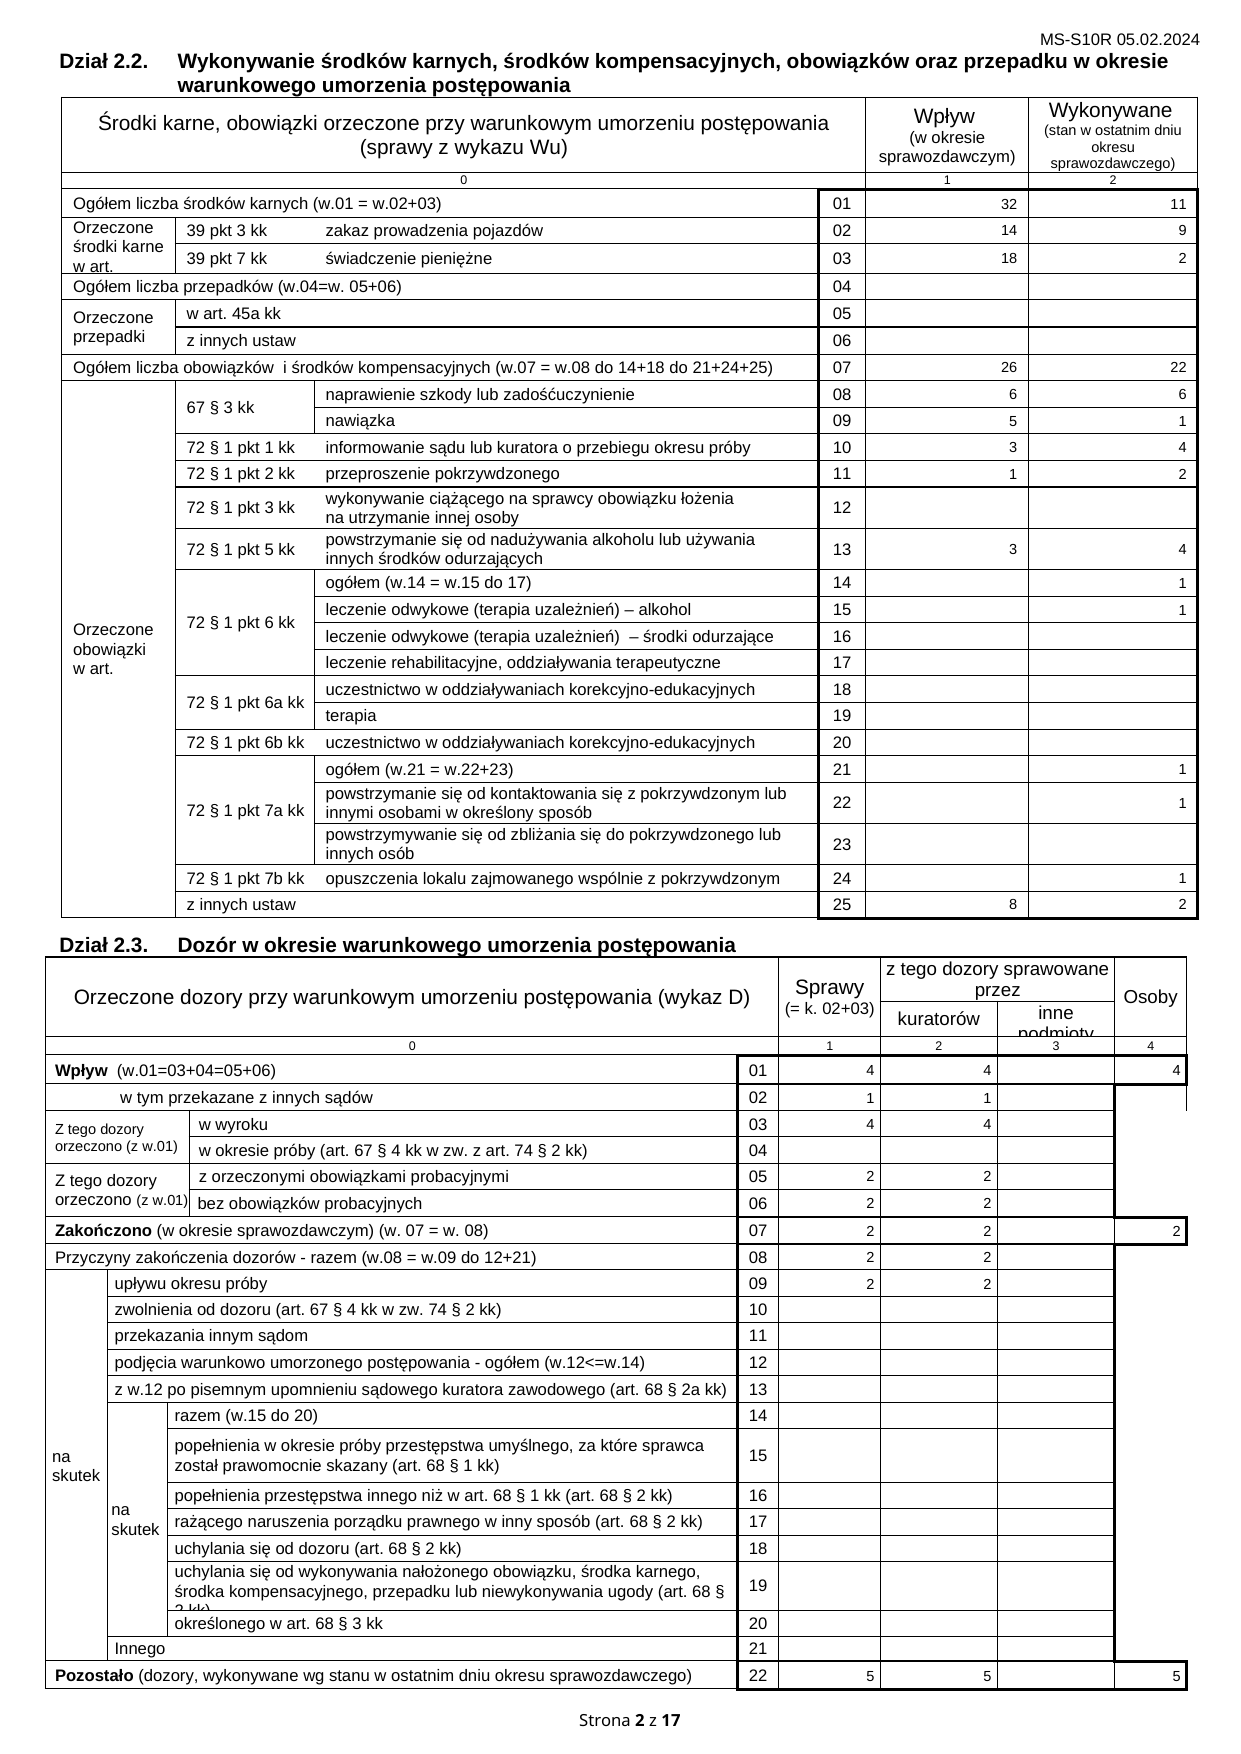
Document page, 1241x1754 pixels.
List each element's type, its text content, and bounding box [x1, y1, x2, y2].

table_cell 67 § 3 kk [176, 381, 314, 433]
table_cell 09 [820, 408, 865, 433]
table_cell [1116, 1086, 1186, 1216]
table_cell [881, 1536, 997, 1561]
table_cell [1029, 730, 1196, 755]
table_cell 1 [866, 461, 1028, 486]
table_cell z orzeczonymi obowiązkami probacyjnymi [190, 1164, 736, 1189]
table_cell uczestnictwo w oddziaływaniach korekcyjno-edukacyjnych [315, 676, 817, 702]
table_cell Zakończono (w okresie sprawozdawczym) (w. 07 = w. 08) [46, 1217, 736, 1242]
table_cell 5 [1115, 1663, 1185, 1688]
table_header Środki karne, obowiązki orzeczone przy warunkowym umorzeniu postępowania (sprawy z wykazu Wu) [62, 98, 865, 172]
table_cell [998, 1562, 1113, 1609]
table_cell [779, 1376, 880, 1402]
table_cell 3 [866, 529, 1028, 569]
table_cell [998, 1111, 1113, 1136]
table_cell Z tego dozory orzeczono (z w.01) [46, 1164, 189, 1216]
table_cell 13 [820, 529, 865, 569]
table_cell [1029, 703, 1196, 728]
table_cell nawiązka [315, 408, 817, 433]
table_cell [779, 1483, 880, 1508]
table_cell 2 [1115, 1219, 1185, 1242]
table_cell 1 [1029, 756, 1196, 782]
table_cell 2 [779, 1190, 880, 1216]
table_cell 08 [820, 381, 865, 407]
table_cell [866, 274, 1028, 299]
table_cell 4 [1029, 434, 1196, 460]
table_cell [998, 1429, 1113, 1482]
table_cell [998, 1245, 1113, 1269]
text Dział 2.2. Wykonywanie środków karnych, środków kompensacyjnych, obowiązków oraz przepadku w okresie warunkowego umorzenia postępowania [59, 49, 1200, 97]
table_cell zwolnienia od dozoru (art. 67 § 4 kk w zw. 74 § 2 kk) [108, 1297, 736, 1322]
table_cell 4 [881, 1111, 997, 1136]
table_cell [1029, 328, 1196, 354]
table_cell 12 [820, 488, 865, 528]
table_cell 5 [866, 408, 1028, 433]
table_cell 14 [739, 1403, 778, 1428]
table_cell określonego w art. 68 § 3 kk [168, 1611, 736, 1636]
table_cell 8 [866, 892, 1028, 917]
table_cell 2 [1029, 244, 1196, 272]
table_cell 4 [779, 1111, 880, 1136]
table_cell powstrzymanie się od kontaktowania się z pokrzywdzonym lub innymi osobami w określony sposób [315, 783, 817, 823]
table_cell 1 [1029, 865, 1196, 891]
table_cell razem (w.15 do 20) [168, 1403, 736, 1428]
table_cell 02 [820, 218, 865, 243]
table_header z tego dozory sprawowane przez [881, 958, 1114, 1001]
table_cell 04 [739, 1137, 778, 1163]
table_cell [881, 1562, 997, 1609]
table_cell [779, 1403, 880, 1428]
table_cell 6 [866, 381, 1028, 407]
table_cell [779, 1137, 880, 1163]
table_cell 11 [820, 461, 865, 486]
table_cell [1029, 623, 1196, 649]
table_cell 08 [739, 1245, 778, 1269]
table_cell Pozostało (dozory, wykonywane wg stanu w ostatnim dniu okresu sprawozdawczego) [46, 1661, 736, 1688]
table_cell 18 [739, 1536, 778, 1561]
table_cell wykonywanie ciążącego na sprawcy obowiązku łożenia na utrzymanie innej osoby [314, 488, 817, 528]
table_cell [881, 1350, 997, 1375]
table_cell 15 [739, 1429, 778, 1482]
table_cell 2 [1029, 461, 1196, 486]
table_cell [998, 1057, 1114, 1083]
table_cell Wpływ (w.01=03+04=05+06) [46, 1055, 736, 1083]
table_cell [779, 1297, 880, 1322]
table_cell 19 [739, 1562, 778, 1609]
table_cell 22 [739, 1662, 778, 1688]
table_cell 9 [1029, 218, 1196, 243]
table_cell [779, 1350, 880, 1375]
table_cell [866, 676, 1028, 702]
table_cell 6 [1029, 381, 1196, 407]
table_header Wpływ (w okresie sprawozdawczym) [866, 98, 1028, 172]
table_cell 05 [739, 1164, 778, 1189]
table_cell popełnienia w okresie próby przestępstwa umyślnego, za które sprawca został prawomocnie skazany (art. 68 § 1 kk) [168, 1429, 736, 1482]
table_cell 2 [779, 1164, 880, 1189]
table_cell 12 [739, 1350, 778, 1375]
table_cell 2 [881, 1245, 997, 1269]
table_cell [1029, 824, 1196, 864]
table_cell [779, 1536, 880, 1561]
table_cell [998, 1190, 1113, 1216]
table_cell 1 [779, 1085, 880, 1109]
table_cell [998, 1376, 1113, 1402]
table_cell [998, 1297, 1113, 1322]
table_cell 01 [820, 191, 865, 217]
table_cell [1116, 1246, 1186, 1660]
table_cell z w.12 po pisemnym upomnieniu sądowego kuratora zawodowego (art. 68 § 2a kk) [108, 1376, 736, 1402]
table_cell informowanie sądu lub kuratora o przebiegu okresu próby [314, 434, 817, 460]
table_cell w tym przekazane z innych sądów [46, 1084, 736, 1109]
table_cell [866, 756, 1028, 782]
table_cell uchylania się od dozoru (art. 68 § 2 kk) [168, 1536, 736, 1561]
table_cell 2 [779, 1245, 880, 1269]
table_cell [314, 328, 817, 354]
table_cell popełnienia przestępstwa innego niż w art. 68 § 1 kk (art. 68 § 2 kk) [168, 1483, 736, 1508]
table_cell 17 [739, 1509, 778, 1535]
table_header Sprawy (= k. 02+03) [779, 958, 880, 1036]
table_cell 3 [866, 434, 1028, 460]
table_cell upływu okresu próby [108, 1270, 736, 1296]
table_cell kuratorów [881, 1002, 997, 1036]
table_cell podjęcia warunkowo umorzonego postępowania - ogółem (w.12<=w.14) [108, 1350, 736, 1375]
table_cell 18 [866, 244, 1028, 272]
table_cell przeproszenie pokrzywdzonego [314, 461, 817, 486]
table_cell 09 [739, 1270, 778, 1296]
table_cell [998, 1637, 1113, 1660]
table_cell na skutek [108, 1403, 167, 1636]
table_cell 1 [866, 173, 1028, 187]
table_cell 16 [739, 1483, 778, 1508]
table_cell 5 [779, 1662, 880, 1688]
table_cell Innego [108, 1637, 736, 1660]
table_cell [779, 1429, 880, 1482]
table_cell [866, 865, 1028, 891]
table_header Wykonywane (stan w ostatnim dniu okresu sprawozdawczego) [1029, 98, 1197, 172]
table_cell 15 [820, 597, 865, 622]
table_cell 4 [1115, 1037, 1186, 1054]
table_cell ogółem (w.14 = w.15 do 17) [315, 570, 817, 596]
table_cell [866, 300, 1028, 326]
table_cell [998, 1611, 1113, 1636]
table_cell 72 § 1 pkt 7b kk [176, 865, 314, 891]
table_cell [998, 1483, 1113, 1508]
table_cell 03 [820, 244, 865, 272]
table_cell [998, 1323, 1113, 1349]
table_cell świadczenie pieniężne [314, 244, 817, 272]
table_cell 2 [881, 1270, 997, 1296]
table_cell leczenie rehabilitacyjne, oddziaływania terapeutyczne [315, 650, 817, 675]
table_cell [866, 488, 1028, 528]
table_cell [881, 1403, 997, 1428]
table_cell [866, 623, 1028, 649]
table_cell opuszczenia lokalu zajmowanego wspólnie z pokrzywdzonym [314, 865, 817, 891]
table_cell 72 § 1 pkt 3 kk [176, 488, 314, 528]
table_cell [1029, 650, 1196, 675]
table_cell [881, 1297, 997, 1322]
table_cell 1 [779, 1037, 880, 1054]
table_cell [1029, 488, 1196, 528]
table_cell 2 [881, 1190, 997, 1216]
table_cell 20 [820, 730, 865, 755]
text Dział 2.3. Dozór w okresie warunkowego umorzenia postępowania [59, 932, 1200, 956]
table_cell powstrzymywanie się od zbliżania się do pokrzywdzonego lub innych osób [315, 824, 817, 864]
table_cell 17 [820, 650, 865, 675]
table_cell [998, 1218, 1114, 1242]
table_cell [779, 1323, 880, 1349]
table_cell 25 [820, 892, 865, 917]
table_cell ogółem (w.21 = w.22+23) [315, 756, 817, 782]
table_cell 07 [739, 1218, 778, 1242]
table_cell 4 [779, 1057, 880, 1083]
table_cell Orzeczone środki karne w art. [62, 218, 175, 272]
table_cell 39 pkt 3 kk [176, 218, 314, 243]
table_cell 2 [1029, 173, 1197, 187]
table_cell [998, 1350, 1113, 1375]
table_cell 0 [62, 173, 865, 187]
table_cell 0 [46, 1037, 778, 1054]
table_cell 24 [820, 865, 865, 891]
table_cell 18 [820, 676, 865, 702]
table_cell [881, 1323, 997, 1349]
table_cell inne podmioty [998, 1002, 1114, 1036]
table_cell 22 [1029, 355, 1196, 380]
table_cell 14 [866, 218, 1028, 243]
table_cell [779, 1611, 880, 1636]
table_cell [998, 1403, 1113, 1428]
table_cell 20 [739, 1611, 778, 1636]
table_cell uchylania się od wykonywania nałożonego obowiązku, środka karnego, środka kompensacyjnego, przepadku lub niewykonywania ugody (art. 68 § 2 kk) [168, 1562, 736, 1609]
table_header Osoby [1115, 958, 1186, 1036]
table_cell Ogółem liczba obowiązków i środków kompensacyjnych (w.07 = w.08 do 14+18 do 21+24+25) [62, 355, 817, 380]
table_cell [866, 703, 1028, 728]
table_cell 02 [739, 1085, 778, 1109]
table_cell 06 [739, 1190, 778, 1216]
table_cell 21 [739, 1637, 778, 1660]
table_cell 10 [820, 434, 865, 460]
table_cell 03 [739, 1111, 778, 1136]
table_cell [866, 650, 1028, 675]
table_cell uczestnictwo w oddziaływaniach korekcyjno-edukacyjnych [314, 730, 817, 755]
table_cell powstrzymanie się od nadużywania alkoholu lub używania innych środków odurzających [314, 529, 817, 569]
table_cell 04 [820, 274, 865, 299]
table_cell [998, 1662, 1114, 1688]
table_cell [881, 1483, 997, 1508]
table_cell [998, 1536, 1113, 1561]
table_cell 21 [820, 756, 865, 782]
table_cell 2 [779, 1270, 880, 1296]
table_cell [881, 1376, 997, 1402]
table_cell [881, 1509, 997, 1535]
table_cell [1029, 300, 1196, 326]
table_cell [881, 1611, 997, 1636]
table_cell 07 [820, 355, 865, 380]
table_cell 39 pkt 7 kk [176, 244, 314, 272]
table_cell [779, 1509, 880, 1535]
table_cell [866, 570, 1028, 596]
table_cell [998, 1164, 1113, 1189]
table_cell 13 [739, 1376, 778, 1402]
table_cell [1029, 676, 1196, 702]
table_cell 19 [820, 703, 865, 728]
table_cell [881, 1429, 997, 1482]
table_cell terapia [315, 703, 817, 728]
table_cell 16 [820, 623, 865, 649]
table_cell 4 [1029, 529, 1196, 569]
table_cell 11 [739, 1323, 778, 1349]
table_cell 05 [820, 300, 865, 326]
table_cell zakaz prowadzenia pojazdów [314, 218, 817, 243]
table_cell [866, 783, 1028, 823]
table_cell [998, 1137, 1113, 1163]
table_cell [866, 730, 1028, 755]
table_cell 5 [881, 1662, 997, 1688]
table_cell [779, 1562, 880, 1609]
table_cell 14 [820, 570, 865, 596]
table_cell 1 [881, 1085, 997, 1109]
table_cell 06 [820, 328, 865, 354]
table_cell [314, 892, 817, 917]
table_cell leczenie odwykowe (terapia uzależnień) – alkohol [315, 597, 817, 622]
table_cell 1 [1029, 783, 1196, 823]
table_cell przekazania innym sądom [108, 1323, 736, 1349]
table_cell [866, 328, 1028, 354]
table_cell [866, 824, 1028, 864]
table_cell z innych ustaw [176, 892, 314, 917]
table_cell w art. 45a kk [176, 300, 314, 326]
table_cell 11 [1029, 191, 1196, 217]
table_cell 72 § 1 pkt 5 kk [176, 529, 314, 569]
table_cell rażącego naruszenia porządku prawnego w inny sposób (art. 68 § 2 kk) [168, 1509, 736, 1535]
table_cell 2 [881, 1037, 997, 1054]
table_cell Z tego dozory orzeczono (z w.01) [46, 1111, 189, 1163]
table_cell [881, 1637, 997, 1660]
table_cell z innych ustaw [176, 328, 314, 354]
table_cell 23 [820, 824, 865, 864]
table_cell 10 [739, 1297, 778, 1322]
table_cell 2 [779, 1218, 880, 1242]
table_cell [998, 1270, 1113, 1296]
table_cell 72 § 1 pkt 2 kk [176, 461, 314, 486]
table_header Orzeczone dozory przy warunkowym umorzeniu postępowania (wykaz D) [46, 958, 778, 1036]
table_cell [866, 597, 1028, 622]
table_cell Przyczyny zakończenia dozorów - razem (w.08 = w.09 do 12+21) [46, 1244, 736, 1269]
table_cell [881, 1137, 997, 1163]
table_cell 72 § 1 pkt 7a kk [176, 756, 314, 864]
table_cell 4 [881, 1057, 997, 1083]
table_cell w okresie próby (art. 67 § 4 kk w zw. z art. 74 § 2 kk) [190, 1137, 736, 1163]
table_cell 1 [1029, 597, 1196, 622]
table_cell na skutek [46, 1270, 107, 1660]
table_cell 72 § 1 pkt 6a kk [176, 676, 314, 728]
table_cell 72 § 1 pkt 6b kk [176, 730, 314, 755]
table_cell 01 [739, 1057, 778, 1083]
table_cell naprawienie szkody lub zadośćuczynienie [315, 381, 817, 407]
table_cell 72 § 1 pkt 6 kk [176, 570, 314, 675]
table_cell leczenie odwykowe (terapia uzależnień) – środki odurzające [315, 623, 817, 649]
table_cell bez obowiązków probacyjnych [190, 1190, 736, 1216]
table_cell 26 [866, 355, 1028, 380]
table_cell 2 [1029, 892, 1196, 917]
table_cell 4 [1115, 1057, 1185, 1083]
table_cell [1029, 274, 1196, 299]
table_cell 32 [866, 191, 1028, 217]
table_cell 22 [820, 783, 865, 823]
table_cell 72 § 1 pkt 1 kk [176, 434, 314, 460]
table_cell [779, 1637, 880, 1660]
table_cell [998, 1085, 1113, 1109]
table_cell w wyroku [190, 1111, 736, 1136]
table_cell [314, 300, 817, 326]
table_cell 2 [881, 1164, 997, 1189]
table_cell 1 [1029, 570, 1196, 596]
table_cell Orzeczone obowiązki w art. [62, 381, 175, 917]
table_cell [998, 1509, 1113, 1535]
table_cell 1 [1029, 408, 1196, 433]
table_cell 2 [881, 1218, 997, 1242]
table_cell Ogółem liczba środków karnych (w.01 = w.02+03) [62, 189, 817, 217]
table_cell 3 [998, 1037, 1114, 1054]
table_cell Orzeczone przepadki [62, 300, 175, 354]
table_cell Ogółem liczba przepadków (w.04=w. 05+06) [62, 274, 817, 299]
